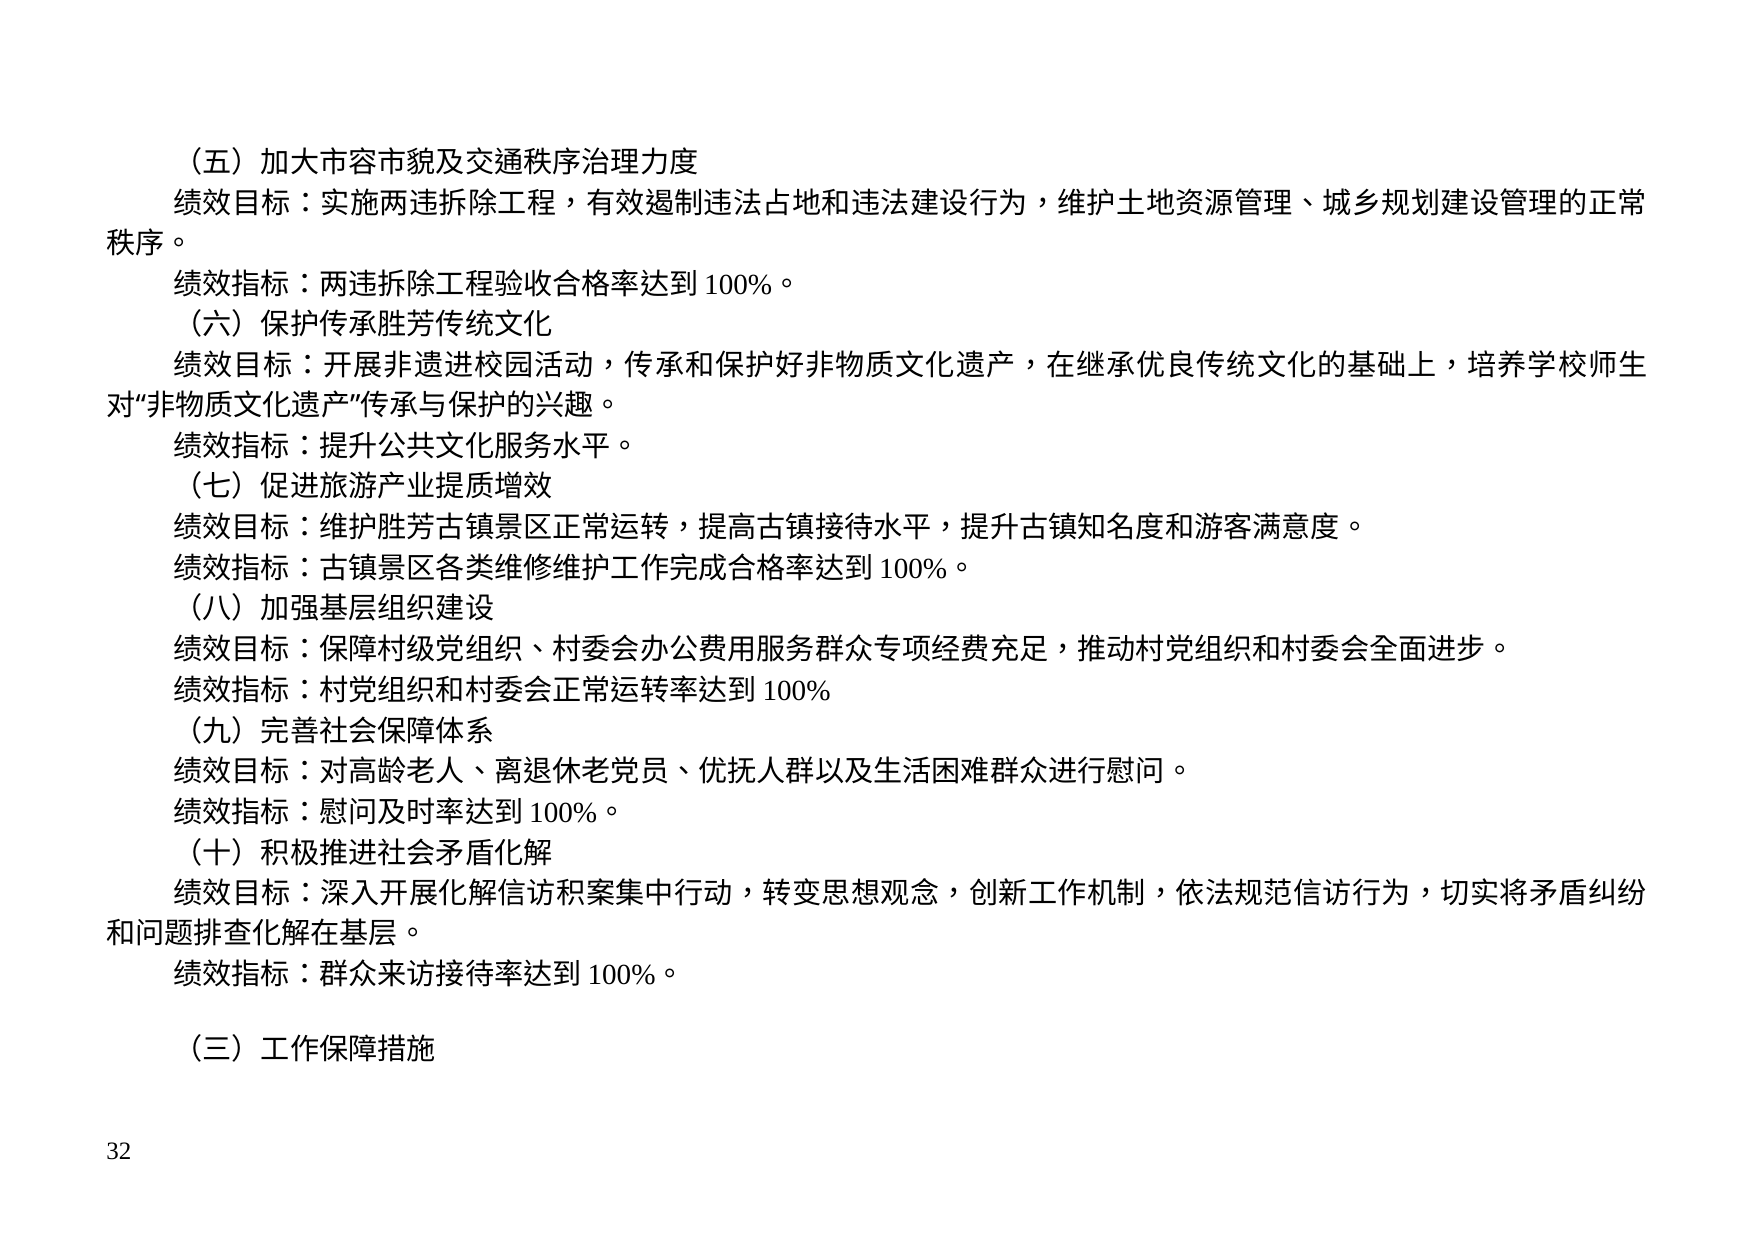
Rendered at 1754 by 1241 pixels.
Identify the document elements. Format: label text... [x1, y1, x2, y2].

text （九）完善社会保障体系 [106, 710, 1648, 749]
text 绩效目标：开展非遗进校园活动，传承和保护好非物质文化遗产，在继承优良传统文化的基础上，培养学校师生对“非物质文化遗产”传承与保护的兴趣。 [106, 344, 1648, 424]
text （三）工作保障措施 [106, 1028, 1648, 1068]
text （七）促进旅游产业提质增效 [106, 466, 1648, 505]
text （六）保护传承胜芳传统文化 [106, 304, 1648, 343]
text （八）加强基层组织建设 [106, 588, 1648, 627]
text （十）积极推进社会矛盾化解 [106, 832, 1648, 872]
text 绩效指标：古镇景区各类维修维护工作完成合格率达到100%。 [106, 547, 1648, 587]
text 绩效目标：保障村级党组织、村委会办公费用服务群众专项经费充足，推动村党组织和村委会全面进步。 [106, 628, 1648, 668]
text 绩效指标：群众来访接待率达到100%。 [106, 953, 1648, 993]
text 绩效指标：慰问及时率达到100%。 [106, 791, 1648, 831]
text 绩效指标：村党组织和村委会正常运转率达到100% [106, 669, 1648, 709]
text 绩效目标：维护胜芳古镇景区正常运转，提高古镇接待水平，提升古镇知名度和游客满意度。 [106, 506, 1648, 546]
text 绩效目标：对高龄老人、离退休老党员、优抚人群以及生活困难群众进行慰问。 [106, 751, 1648, 790]
text 绩效指标：提升公共文化服务水平。 [106, 425, 1648, 464]
text 绩效指标：两违拆除工程验收合格率达到100%。 [106, 263, 1648, 303]
text 绩效目标：实施两违拆除工程，有效遏制违法占地和违法建设行为，维护土地资源管理、城乡规划建设管理的正常秩序。 [106, 182, 1648, 262]
text （五）加大市容市貌及交通秩序治理力度 [106, 142, 1648, 181]
text 绩效目标：深入开展化解信访积案集中行动，转变思想观念，创新工作机制，依法规范信访行为，切实将矛盾纠纷和问题排查化解在基层。 [106, 873, 1648, 952]
